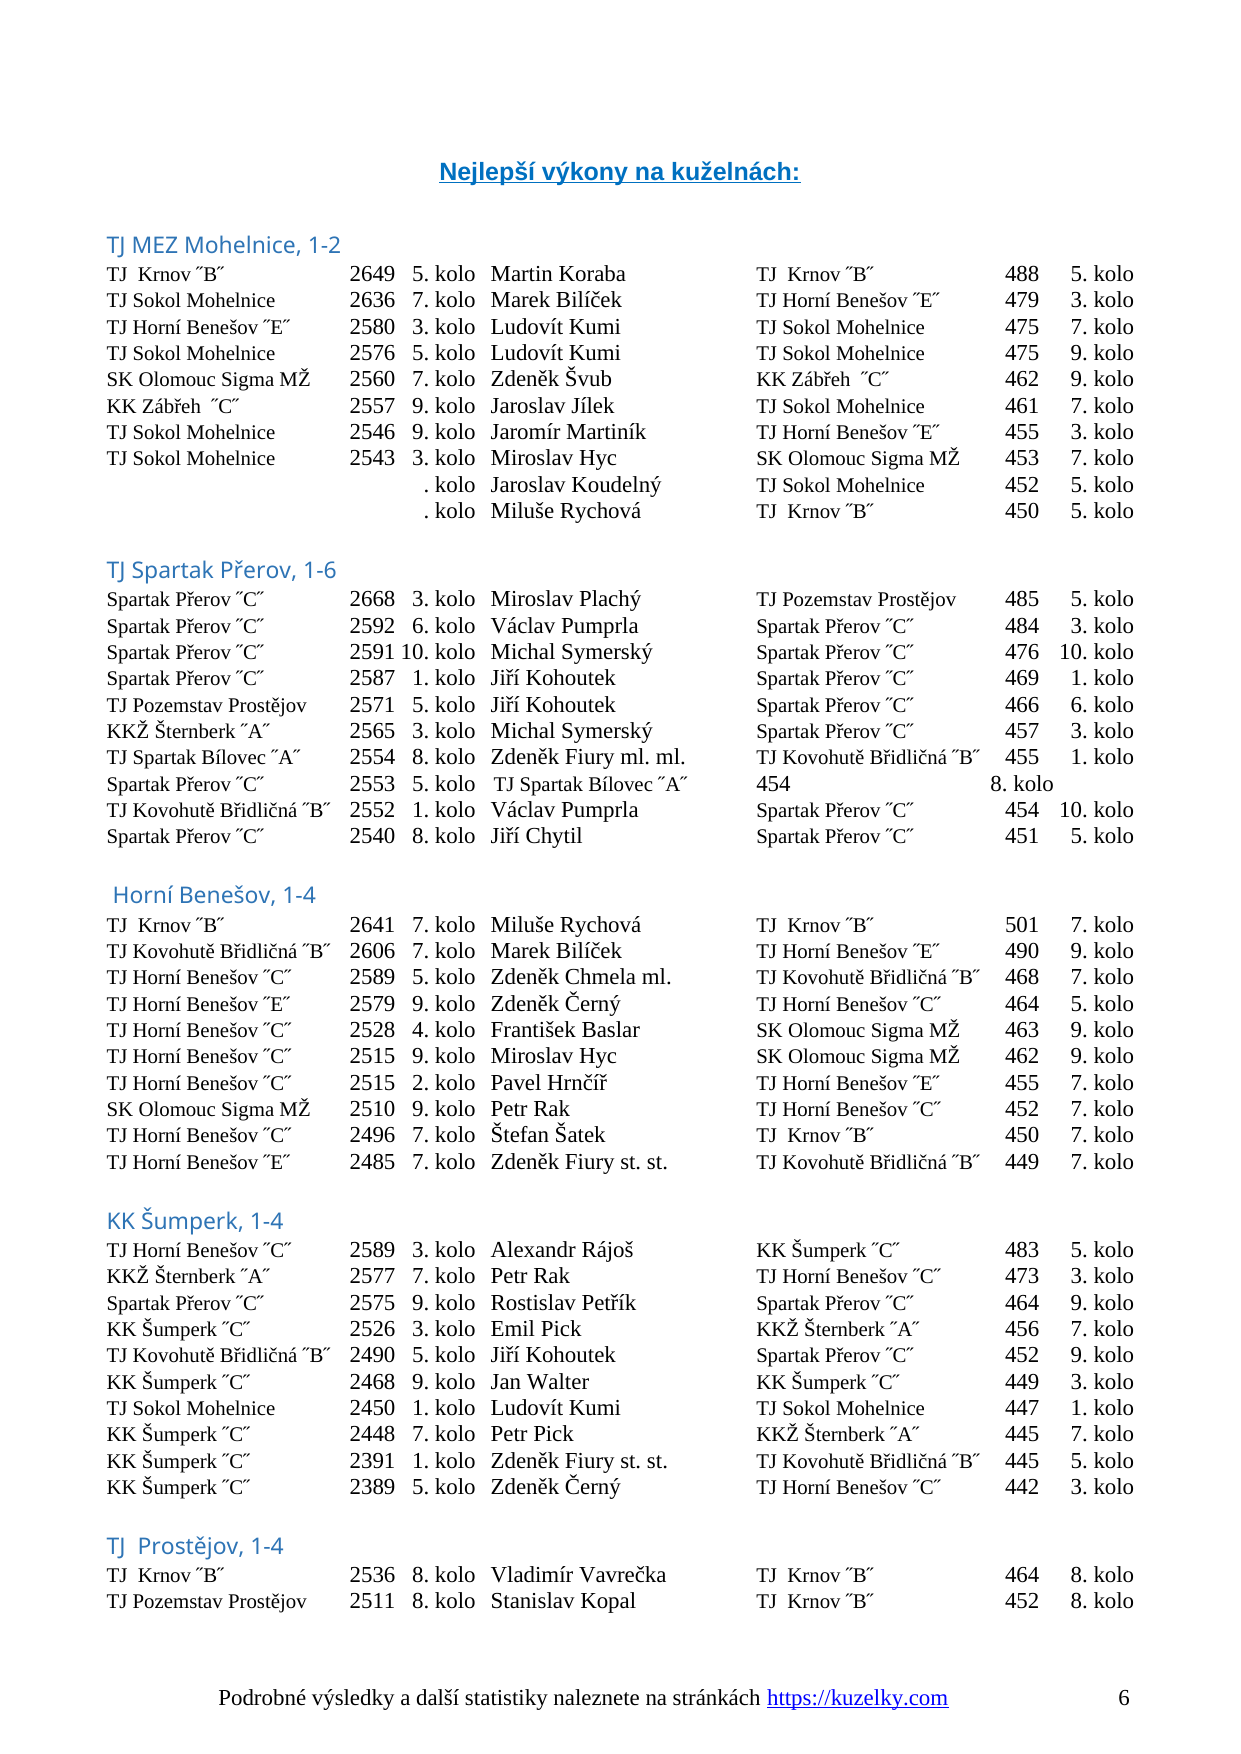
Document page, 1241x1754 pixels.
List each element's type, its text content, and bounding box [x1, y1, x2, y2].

text SK Olomouc Sigma MŽ 2510 9. kolo Petr Rak TJ Horní Benešov ˝C˝ 452 7. kolo [106, 1095, 1134, 1121]
text KK Šumperk ˝C˝ 2389 5. kolo Zdeněk Černý TJ Horní Benešov ˝C˝ 442 3. kolo [106, 1473, 1134, 1499]
text TJ Kovohutě Břidličná ˝B˝ 2490 5. kolo Jiří Kohoutek Spartak Přerov ˝C˝ 452 9. kolo [106, 1341, 1134, 1368]
text TJ Krnov ˝B˝ 2641 7. kolo Miluše Rychová TJ Krnov ˝B˝ 501 7. kolo [106, 911, 1134, 937]
text TJ Horní Benešov ˝C˝ 2589 5. kolo Zdeněk Chmela ml. TJ Kovohutě Břidličná ˝B˝ 468 7. kolo [106, 963, 1134, 990]
text TJ Horní Benešov ˝C˝ 2589 3. kolo Alexandr Rájoš KK Šumperk ˝C˝ 483 5. kolo [106, 1236, 1134, 1262]
text TJ Horní Benešov ˝E˝ 2580 3. kolo Ludovít Kumi TJ Sokol Mohelnice 475 7. kolo [106, 313, 1134, 339]
text TJ Kovohutě Břidličná ˝B˝ 2552 1. kolo Václav Pumprla Spartak Přerov ˝C˝ 454 10. kolo [106, 796, 1134, 822]
text Spartak Přerov ˝C˝ 2575 9. kolo Rostislav Petřík Spartak Přerov ˝C˝ 464 9. kolo [106, 1289, 1134, 1315]
text Spartak Přerov ˝C˝ 2668 3. kolo Miroslav Plachý TJ Pozemstav Prostějov 485 5. kolo [106, 585, 1134, 612]
text TJ Sokol Mohelnice 2576 5. kolo Ludovít Kumi TJ Sokol Mohelnice 475 9. kolo [106, 339, 1134, 365]
text TJ Sokol Mohelnice 2546 9. kolo Jaromír Martiník TJ Horní Benešov ˝E˝ 455 3. kolo [106, 418, 1134, 444]
subtitle TJ MEZ Mohelnice, 1-2 [106, 229, 1134, 260]
text KK Šumperk ˝C˝ 2448 7. kolo Petr Pick KKŽ Šternberk ˝A˝ 445 7. kolo [106, 1420, 1134, 1447]
text . kolo Miluše Rychová TJ Krnov ˝B˝ 450 5. kolo [106, 497, 1134, 523]
text TJ Krnov ˝B˝ 2649 5. kolo Martin Koraba TJ Krnov ˝B˝ 488 5. kolo [106, 260, 1134, 286]
text KKŽ Šternberk ˝A˝ 2577 7. kolo Petr Rak TJ Horní Benešov ˝C˝ 473 3. kolo [106, 1262, 1134, 1289]
text Spartak Přerov ˝C˝ 2587 1. kolo Jiří Kohoutek Spartak Přerov ˝C˝ 469 1. kolo [106, 664, 1134, 691]
text TJ Spartak Bílovec ˝A˝ 2554 8. kolo Zdeněk Fiury ml. ml. TJ Kovohutě Břidličná ˝B˝ 455 1. kolo [106, 743, 1134, 770]
text TJ Pozemstav Prostějov 2571 5. kolo Jiří Kohoutek Spartak Přerov ˝C˝ 466 6. kolo [106, 691, 1134, 717]
text TJ Sokol Mohelnice 2450 1. kolo Ludovít Kumi TJ Sokol Mohelnice 447 1. kolo [106, 1394, 1134, 1420]
text TJ Horní Benešov ˝E˝ 2579 9. kolo Zdeněk Černý TJ Horní Benešov ˝C˝ 464 5. kolo [106, 990, 1134, 1016]
text TJ Horní Benešov ˝C˝ 2515 2. kolo Pavel Hrnčíř TJ Horní Benešov ˝E˝ 455 7. kolo [106, 1069, 1134, 1095]
text KKŽ Šternberk ˝A˝ 2565 3. kolo Michal Symerský Spartak Přerov ˝C˝ 457 3. kolo [106, 717, 1134, 743]
text Nejlepší výkony na kuželnách: [94, 157, 1145, 186]
text TJ Horní Benešov ˝C˝ 2496 7. kolo Štefan Šatek TJ Krnov ˝B˝ 450 7. kolo [106, 1121, 1134, 1148]
text Spartak Přerov ˝C˝ 2540 8. kolo Jiří Chytil Spartak Přerov ˝C˝ 451 5. kolo [106, 822, 1134, 849]
text Spartak Přerov ˝C˝ 2592 6. kolo Václav Pumprla Spartak Přerov ˝C˝ 484 3. kolo [106, 612, 1134, 638]
text KK Zábřeh ˝C˝ 2557 9. kolo Jaroslav Jílek TJ Sokol Mohelnice 461 7. kolo [106, 392, 1134, 418]
text TJ Horní Benešov ˝C˝ 2528 4. kolo František Baslar SK Olomouc Sigma MŽ 463 9. kolo [106, 1016, 1134, 1042]
text TJ Sokol Mohelnice 2543 3. kolo Miroslav Hyc SK Olomouc Sigma MŽ 453 7. kolo [106, 444, 1134, 471]
text SK Olomouc Sigma MŽ 2560 7. kolo Zdeněk Švub KK Zábřeh ˝C˝ 462 9. kolo [106, 365, 1134, 392]
text TJ Pozemstav Prostějov 2511 8. kolo Stanislav Kopal TJ Krnov ˝B˝ 452 8. kolo [106, 1588, 1134, 1614]
text KK Šumperk ˝C˝ 2526 3. kolo Emil Pick KKŽ Šternberk ˝A˝ 456 7. kolo [106, 1315, 1134, 1341]
subtitle TJ Prostějov, 1-4 [106, 1530, 1134, 1561]
subtitle TJ Spartak Přerov, 1-6 [106, 554, 1134, 585]
text TJ Horní Benešov ˝E˝ 2485 7. kolo Zdeněk Fiury st. st. TJ Kovohutě Břidličná ˝B˝ 449 7. kolo [106, 1148, 1134, 1174]
text . kolo Jaroslav Koudelný TJ Sokol Mohelnice 452 5. kolo [106, 471, 1134, 497]
subtitle Horní Benešov, 1-4 [106, 879, 1134, 911]
text Spartak Přerov ˝C˝ 2553 5. kolo TJ Spartak Bílovec ˝A˝ 454 8. kolo [106, 770, 1134, 796]
subtitle KK Šumperk, 1-4 [106, 1205, 1134, 1236]
text KK Šumperk ˝C˝ 2468 9. kolo Jan Walter KK Šumperk ˝C˝ 449 3. kolo [106, 1368, 1134, 1394]
text TJ Sokol Mohelnice 2636 7. kolo Marek Bilíček TJ Horní Benešov ˝E˝ 479 3. kolo [106, 286, 1134, 313]
text TJ Horní Benešov ˝C˝ 2515 9. kolo Miroslav Hyc SK Olomouc Sigma MŽ 462 9. kolo [106, 1042, 1134, 1069]
text TJ Krnov ˝B˝ 2536 8. kolo Vladimír Vavrečka TJ Krnov ˝B˝ 464 8. kolo [106, 1561, 1134, 1588]
text TJ Kovohutě Břidličná ˝B˝ 2606 7. kolo Marek Bilíček TJ Horní Benešov ˝E˝ 490 9. kolo [106, 937, 1134, 963]
text Spartak Přerov ˝C˝ 2591 10. kolo Michal Symerský Spartak Přerov ˝C˝ 476 10. kolo [106, 638, 1134, 664]
text KK Šumperk ˝C˝ 2391 1. kolo Zdeněk Fiury st. st. TJ Kovohutě Břidličná ˝B˝ 445 5. kolo [106, 1447, 1134, 1473]
